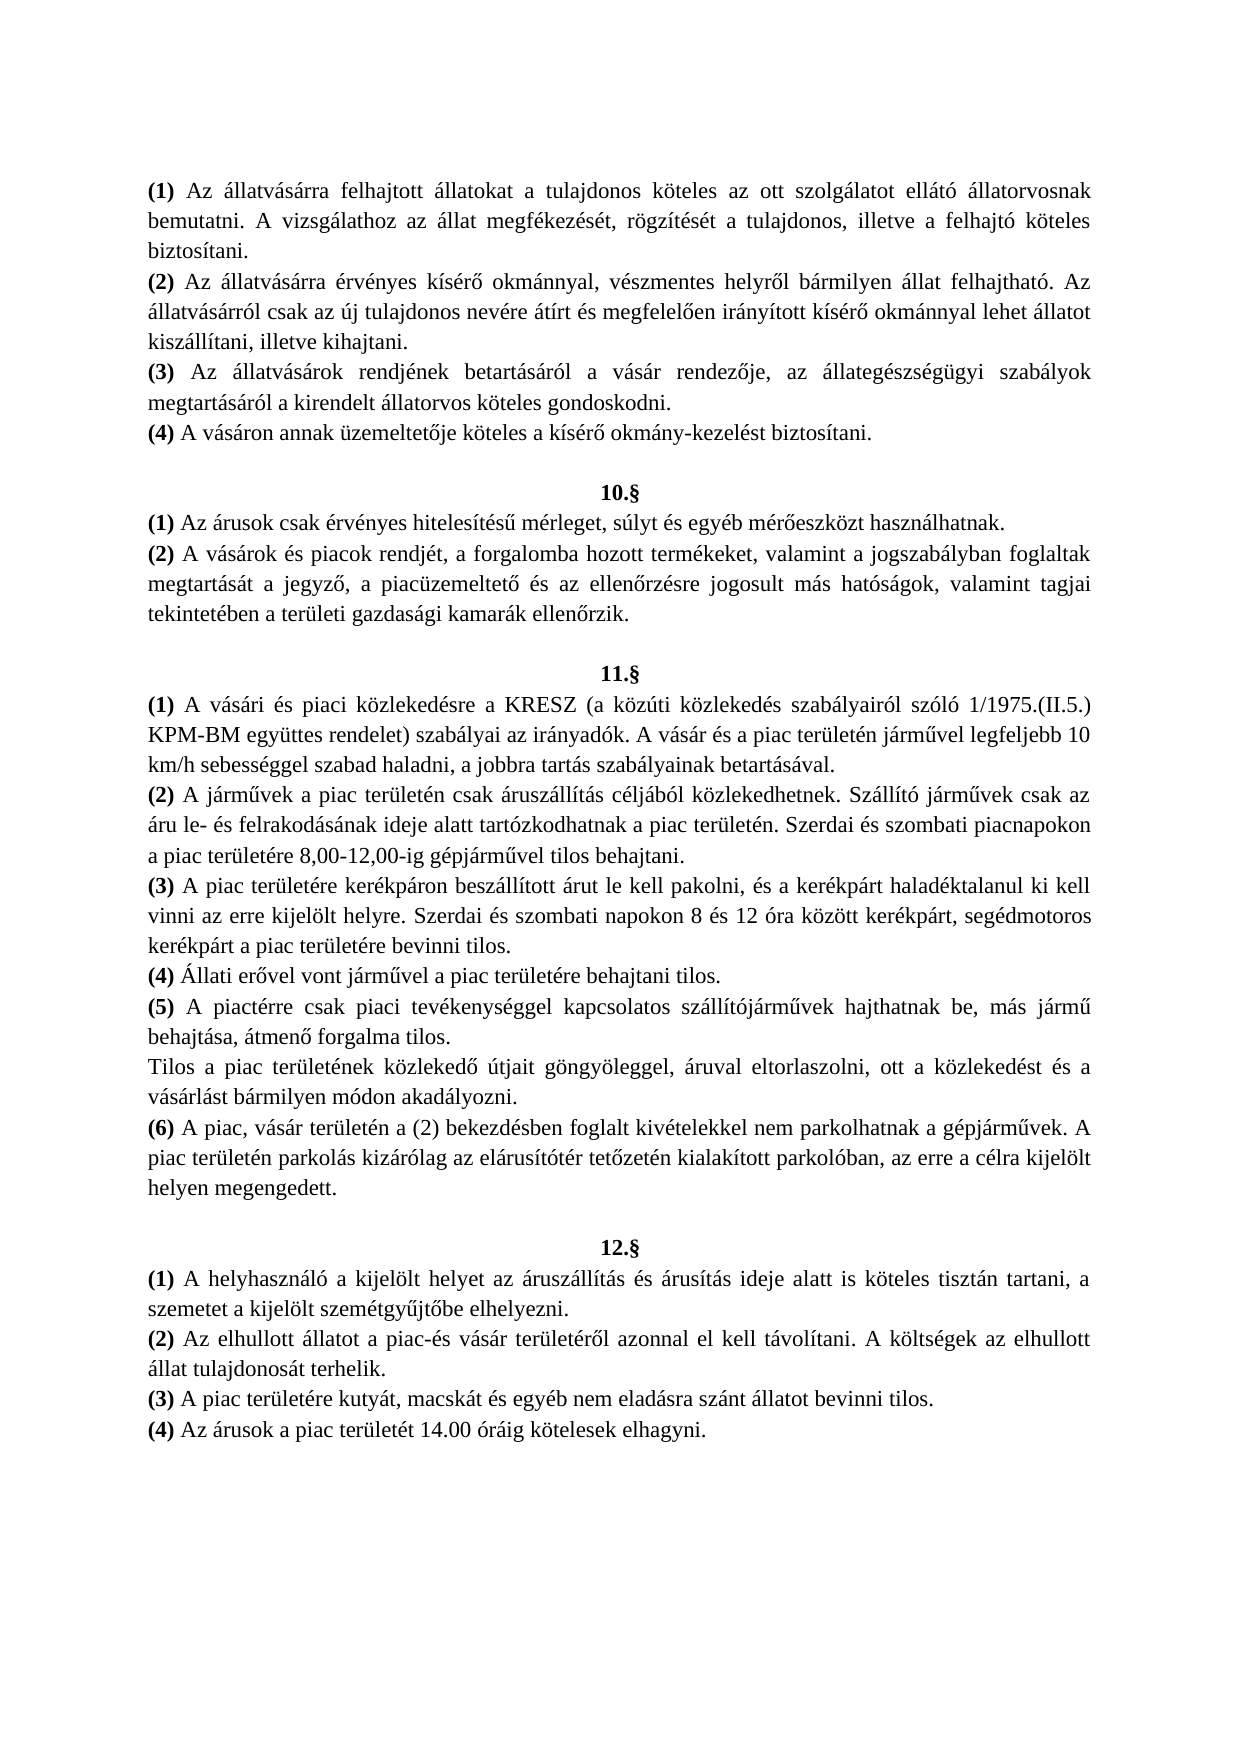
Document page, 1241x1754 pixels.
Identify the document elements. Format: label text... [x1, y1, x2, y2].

text (1) A helyhasználó a kijelölt helyet az áruszállítás és árusítás ideje alatt is köteles tisztán tartani, a szemetet a kijelölt szemétgyűjtőbe elhelyezni. [148, 1265, 1092, 1321]
text (4) Állati erővel vont járművel a piac területére behajtani tilos. [148, 963, 1092, 989]
text (1) Az állatvásárra felhajtott állatokat a tulajdonos köteles az ott szolgálatot ellátó állatorvosnak bemutatni. A vizsgálathoz az állat megfékezését, rögzítését a tulajdonos, illetve a felhajtó köteles biztosítani. [148, 177, 1092, 264]
text 12.§ [148, 1234, 1092, 1261]
text (1) Az árusok csak érvényes hitelesítésű mérleget, súlyt és egyéb mérőeszközt használhatnak. [148, 509, 1092, 536]
text 11.§ [148, 661, 1092, 687]
text (3) A piac területére kutyát, macskát és egyéb nem eladásra szánt állatot bevinni tilos. [148, 1386, 1092, 1412]
text (3) A piac területére kerékpáron beszállított árut le kell pakolni, és a kerékpárt haladéktalanul ki kell vinni az erre kijelölt helyre. Szerdai és szombati napokon 8 és 12 óra között kerékpárt, segédmotoros kerékpárt a piac területére bevinni tilos. [148, 872, 1092, 959]
text (4) A vásáron annak üzemeltetője köteles a kísérő okmány-kezelést biztosítani. [148, 419, 1092, 445]
text (2) Az elhullott állatot a piac-és vásár területéről azonnal el kell távolítani. A költségek az elhullott állat tulajdonosát terhelik. [148, 1325, 1092, 1382]
text (5) A piactérre csak piaci tevékenységgel kapcsolatos szállítójárművek hajthatnak be, más jármű behajtása, átmenő forgalma tilos. [148, 993, 1092, 1049]
text (2) Az állatvásárra érvényes kísérő okmánnyal, vészmentes helyről bármilyen állat felhajtható. Az állatvásárról csak az új tulajdonos nevére átírt és megfelelően irányított kísérő okmánnyal lehet állatot kiszállítani, illetve kihajtani. [148, 268, 1092, 354]
text 10.§ [148, 479, 1092, 506]
text (2) A járművek a piac területén csak áruszállítás céljából közlekedhetnek. Szállító járművek csak az áru le- és felrakodásának ideje alatt tartózkodhatnak a piac területén. Szerdai és szombati piacnapokon a piac területére 8,00-12,00-ig gépjárművel tilos behajtani. [148, 781, 1092, 868]
text (3) Az állatvásárok rendjének betartásáról a vásár rendezője, az állategészségügyi szabályok megtartásáról a kirendelt állatorvos köteles gondoskodni. [148, 358, 1092, 415]
text (6) A piac, vásár területén a (2) bekezdésben foglalt kivételekkel nem parkolhatnak a gépjárművek. A piac területén parkolás kizárólag az elárusítótér tetőzetén kialakított parkolóban, az erre a célra kijelölt helyen megengedett. [148, 1114, 1092, 1200]
text (2) A vásárok és piacok rendjét, a forgalomba hozott termékeket, valamint a jogszabályban foglaltak megtartását a jegyző, a piacüzemeltető és az ellenőrzésre jogosult más hatóságok, valamint tagjai tekintetében a területi gazdasági kamarák ellenőrzik. [148, 540, 1092, 626]
text Tilos a piac területének közlekedő útjait göngyöleggel, áruval eltorlaszolni, ott a közlekedést és a vásárlást bármilyen módon akadályozni. [148, 1053, 1092, 1110]
text (1) A vásári és piaci közlekedésre a KRESZ (a közúti közlekedés szabályairól szóló 1/1975.(II.5.) KPM-BM együttes rendelet) szabályai az irányadók. A vásár és a piac területén járművel legfeljebb 10 km/h sebességgel szabad haladni, a jobbra tartás szabályainak betartásával. [148, 691, 1092, 777]
text (4) Az árusok a piac területét 14.00 óráig kötelesek elhagyni. [148, 1416, 1092, 1442]
